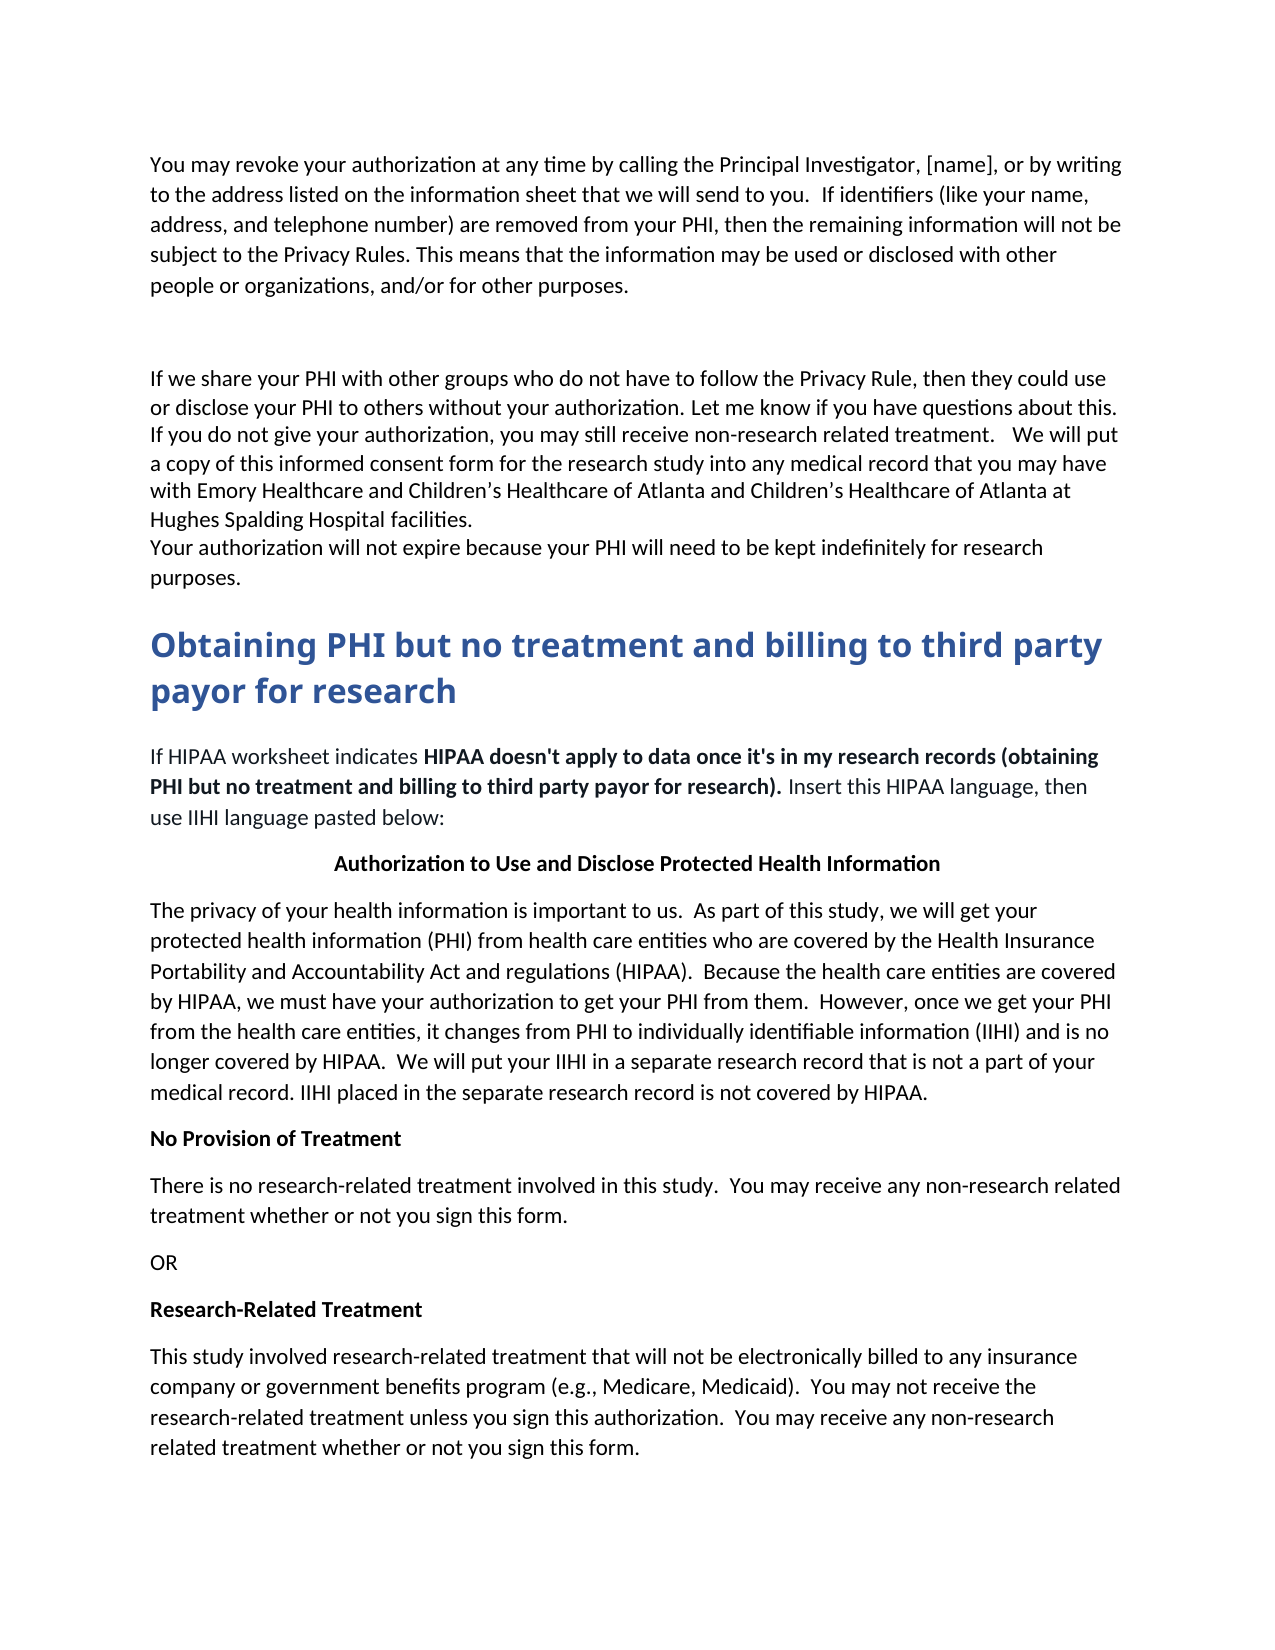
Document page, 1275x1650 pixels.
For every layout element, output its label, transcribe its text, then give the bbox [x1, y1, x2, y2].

text There is no research-related treatment involved in this study. You may receive any non-research related treatment whether or not you sign this form. [150, 1171, 1125, 1230]
text You may revoke your authorization at any time by calling the Principal Investigator, [name], or by writing to the address listed on the information sheet that we will send to you. If identifiers (like your name, address, and telephone number) are removed from your PHI, then the remaining information will not be subject to the Privacy Rules. This means that the information may be used or disclosed with other people or organizations, and/or for other purposes. [150, 150, 1125, 299]
text This study involved research-related treatment that will not be electronically billed to any insurance company or government benefits program (e.g., Medicare, Medicaid). You may not receive the research-related treatment unless you sign this authorization. You may receive any non-research related treatment whether or not you sign this form. [150, 1342, 1125, 1461]
text Research-Related Treatment [150, 1295, 1125, 1323]
text If HIPAA worksheet indicates HIPAA doesn't apply to data once it's in my research records (obtaining PHI but no treatment and billing to third party payor for research). Insert this HIPAA language, then use IIHI language pasted below: [150, 742, 1125, 831]
subtitle Obtaining PHI but no treatment and billing to third party payor for research [150, 622, 1125, 713]
text Your authorization will not expire because your PHI will need to be kept indefinitely for research purposes. [150, 533, 1125, 591]
text No Provision of Treatment [150, 1124, 1125, 1153]
text OR [150, 1248, 1125, 1277]
text Authorization to Use and Disclose Protected Health Information [150, 849, 1125, 878]
text The privacy of your health information is important to us. As part of this study, we will get your protected health information (PHI) from health care entities who are covered by the Health Insurance Portability and Accountability Act and regulations (HIPAA). Because the health care entities are covered by HIPAA, we must have your authorization to get your PHI from them. However, once we get your PHI from the health care entities, it changes from PHI to individually identifiable information (IIHI) and is no longer covered by HIPAA. We will put your IIHI in a separate research record that is not a part of your medical record. IIHI placed in the separate research record is not covered by HIPAA. [150, 896, 1125, 1106]
text If we share your PHI with other groups who do not have to follow the Privacy Rule, then they could use or disclose your PHI to others without your authorization. Let me know if you have questions about this. If you do not give your authorization, you may still receive non-research related treatment. We will put a copy of this informed consent form for the research study into any medical record that you may have with Emory Healthcare and Children’s Healthcare of Atlanta and Children’s Healthcare of Atlanta at Hughes Spalding Hospital facilities. [150, 364, 1125, 533]
